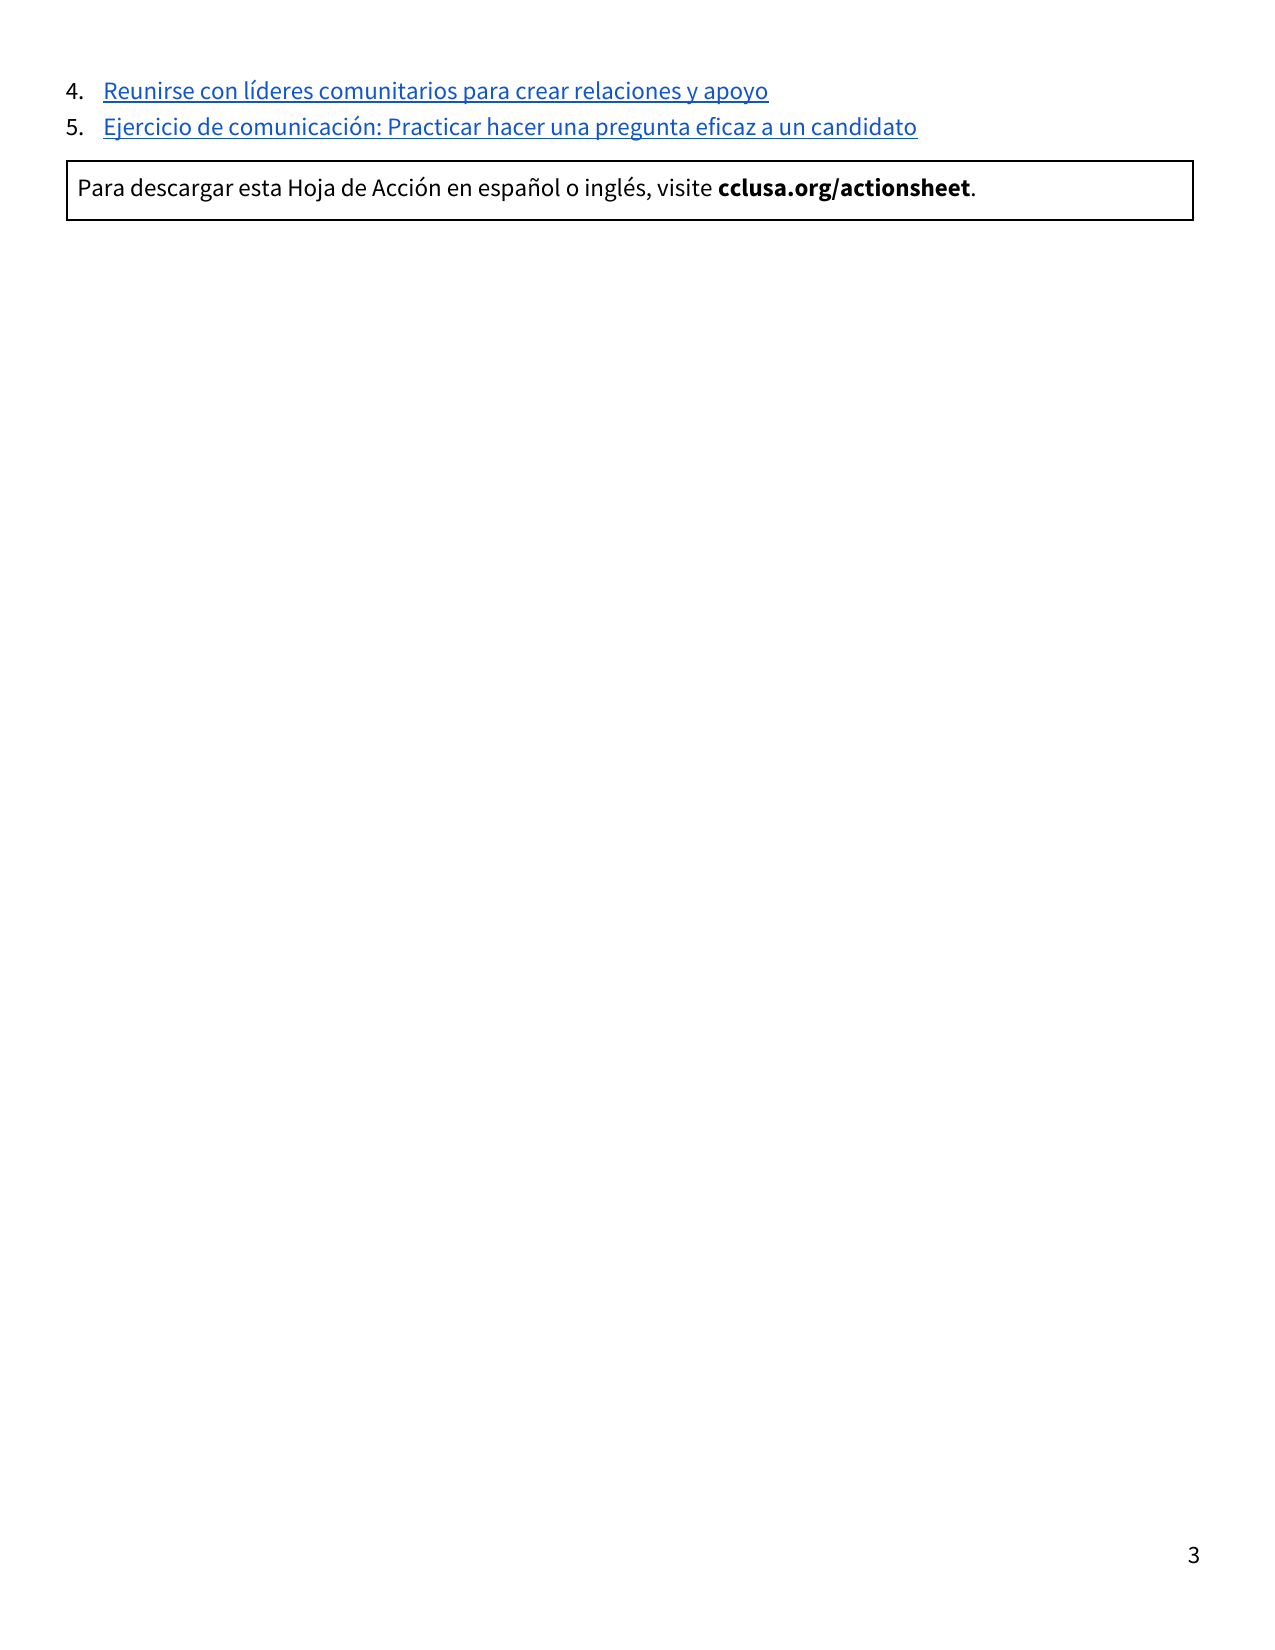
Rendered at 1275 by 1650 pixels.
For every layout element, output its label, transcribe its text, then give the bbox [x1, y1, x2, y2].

table_header Para descargar esta Hoja de Acción en español o inglés, visite cclusa.org/actionsheet. [68, 162, 1192, 218]
list Ejercicio de comunicación: Practicar hacer una pregunta eficaz a un candidato [66, 111, 1200, 143]
list Reunirse con líderes comunitarios para crear relaciones y apoyo [66, 75, 1200, 106]
